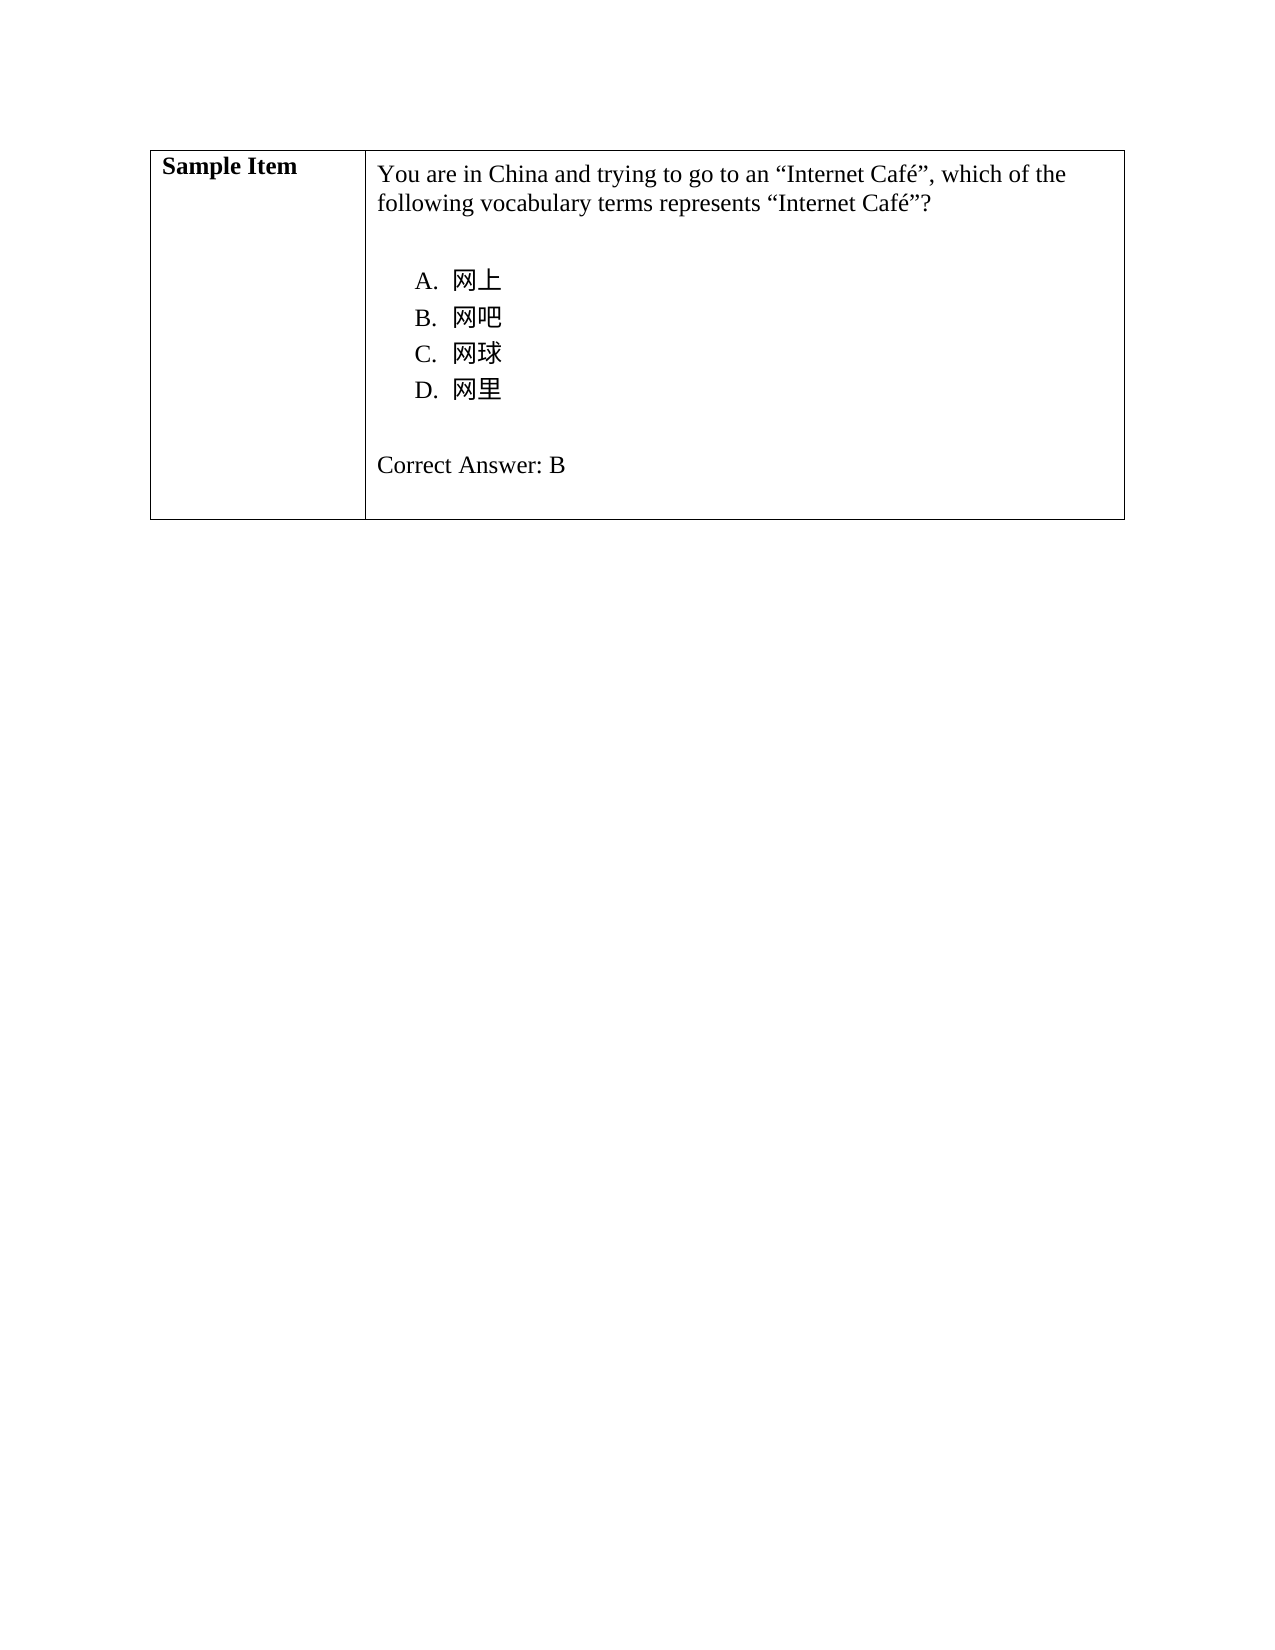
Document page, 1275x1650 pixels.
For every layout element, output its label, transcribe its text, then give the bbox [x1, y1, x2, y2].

table_header You are in China and trying to go to an “Internet Café”, which of the following vocabulary terms represents “Internet Café”? 网上 网吧 网球 网里 Correct Answer: B [366, 151, 1124, 518]
table_header Sample Item [151, 151, 365, 518]
